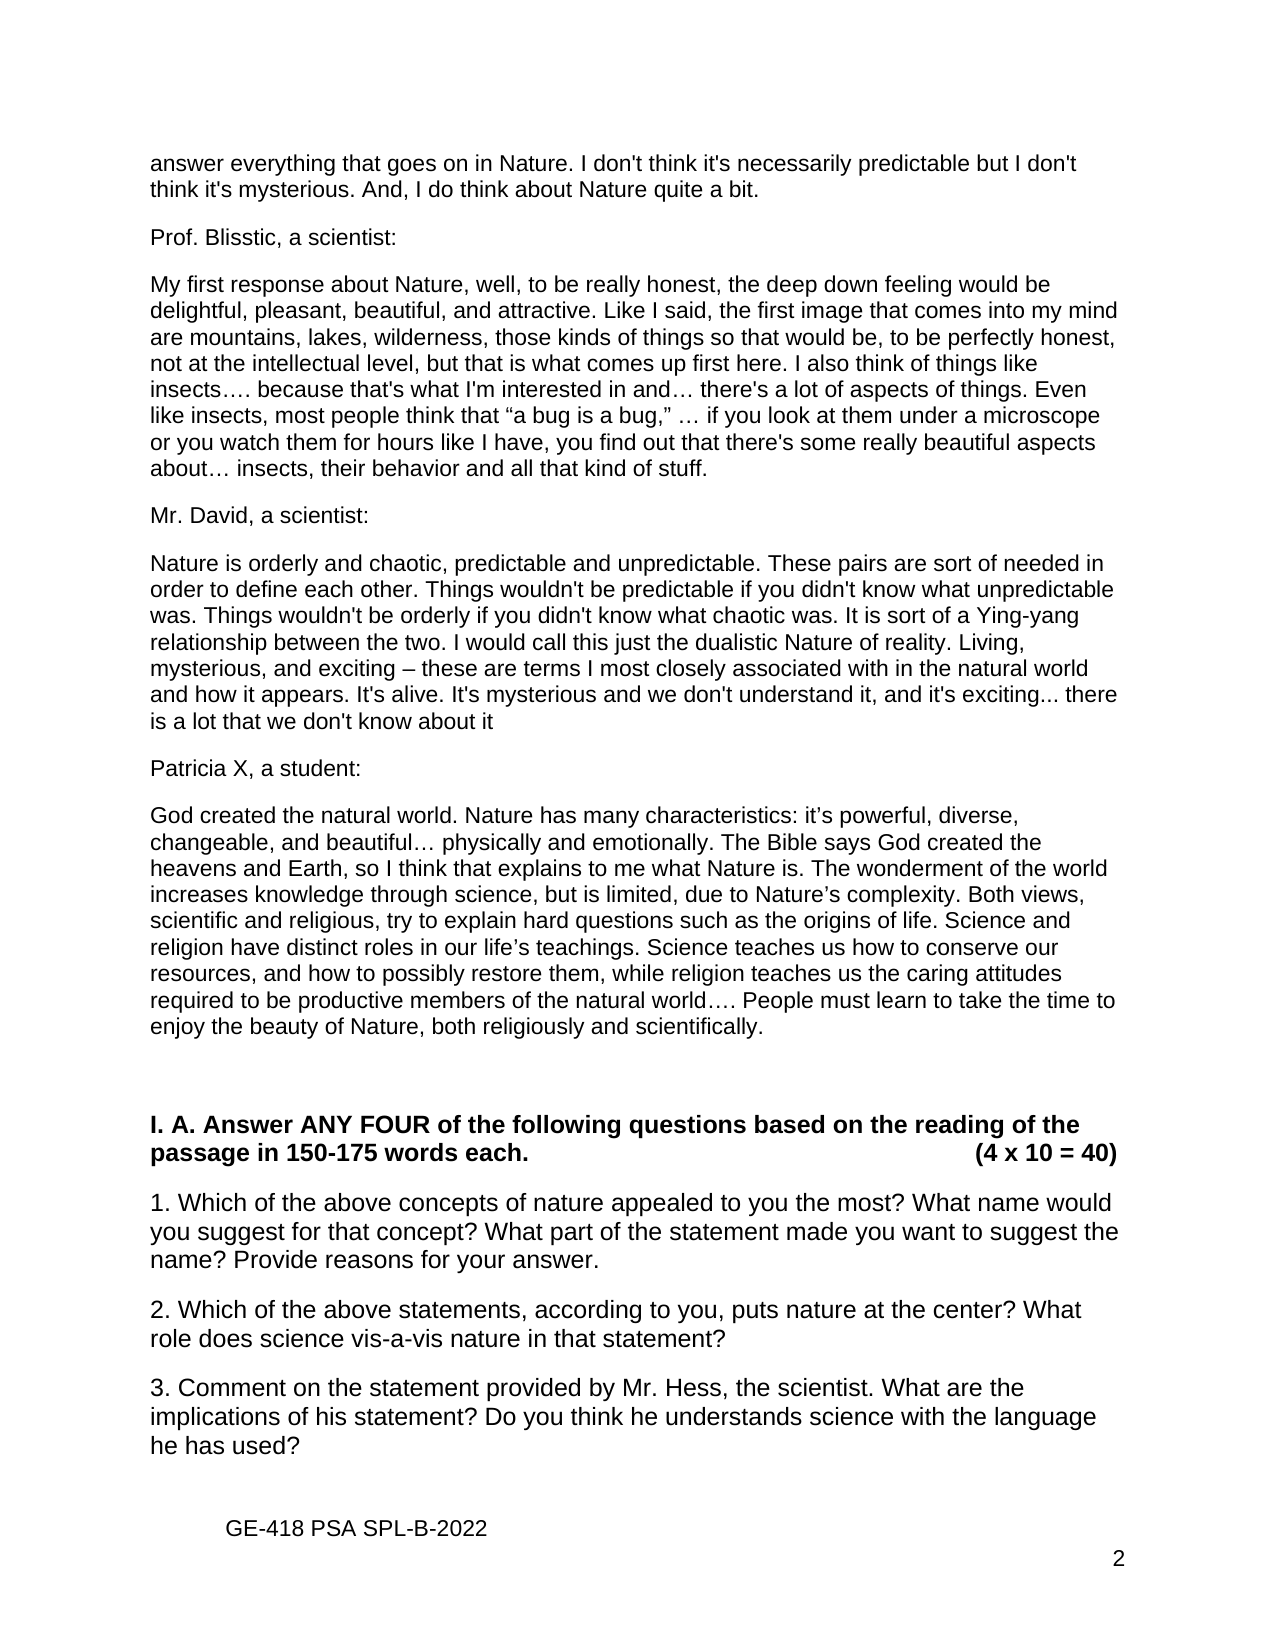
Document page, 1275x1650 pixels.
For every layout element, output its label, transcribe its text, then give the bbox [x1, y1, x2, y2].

text Prof. Blisstic, a scientist: [150, 223, 1125, 250]
text 1. Which of the above concepts of nature appealed to you the most? What name would you suggest for that concept? What part of the statement made you want to suggest the name? Provide reasons for your answer. [150, 1188, 1125, 1274]
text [150, 150, 1125, 203]
text Mr. David, a scientist: [150, 502, 1125, 529]
text 2. Which of the above statements, according to you, puts nature at the center? What role does science vis-a-vis nature in that statement? [150, 1295, 1125, 1353]
text Patricia X, a student: [150, 755, 1125, 781]
text Nature is orderly and chaotic, predictable and unpredictable. These pairs are sort of needed in order to define each other. Things wouldn't be predictable if you didn't know what unpredictable was. Things wouldn't be orderly if you didn't know what chaotic was. It is sort of a Ying-yang relationship between the two. I would call this just the dualistic Nature of reality. Living, mysterious, and exciting – these are terms I most closely associated with in the natural world and how it appears. It's alive. It's mysterious and we don't understand it, and it's exciting... there is a lot that we don't know about it [150, 549, 1125, 734]
text God created the natural world. Nature has many characteristics: it’s powerful, diverse, changeable, and beautiful… physically and emotionally. The Bible says God created the heavens and Earth, so I think that explains to me what Nature is. The wonderment of the world increases knowledge through science, but is limited, due to Nature’s complexity. Both views, scientific and religious, try to explain hard questions such as the origins of life. Science and religion have distinct roles in our life’s teachings. Science teaches us how to conserve our resources, and how to possibly restore them, while religion teaches us the caring attitudes required to be productive members of the natural world…. People must learn to take the time to enjoy the beauty of Nature, both religiously and scientifically. [150, 802, 1125, 1039]
text 3. Comment on the statement provided by Mr. Hess, the scientist. What are the implications of his statement? Do you think he understands science with the language he has used? [150, 1373, 1125, 1460]
text I. A. Answer ANY FOUR of the following questions based on the reading of the passage in 150-175 words each. (4 x 10 = 40) [150, 1110, 1125, 1167]
text My first response about Nature, well, to be really honest, the deep down feeling would be delightful, pleasant, beautiful, and attractive. Like I said, the first image that comes into my mind are mountains, lakes, wilderness, those kinds of things so that would be, to be perfectly honest, not at the intellectual level, but that is what comes up first here. I also think of things like insects…. because that's what I'm interested in and… there's a lot of aspects of things. Even like insects, most people think that “a bug is a bug,” … if you look at them under a microscope or you watch them for hours like I have, you find out that there's some really beautiful aspects about… insects, their behavior and all that kind of stuff. [150, 271, 1125, 482]
